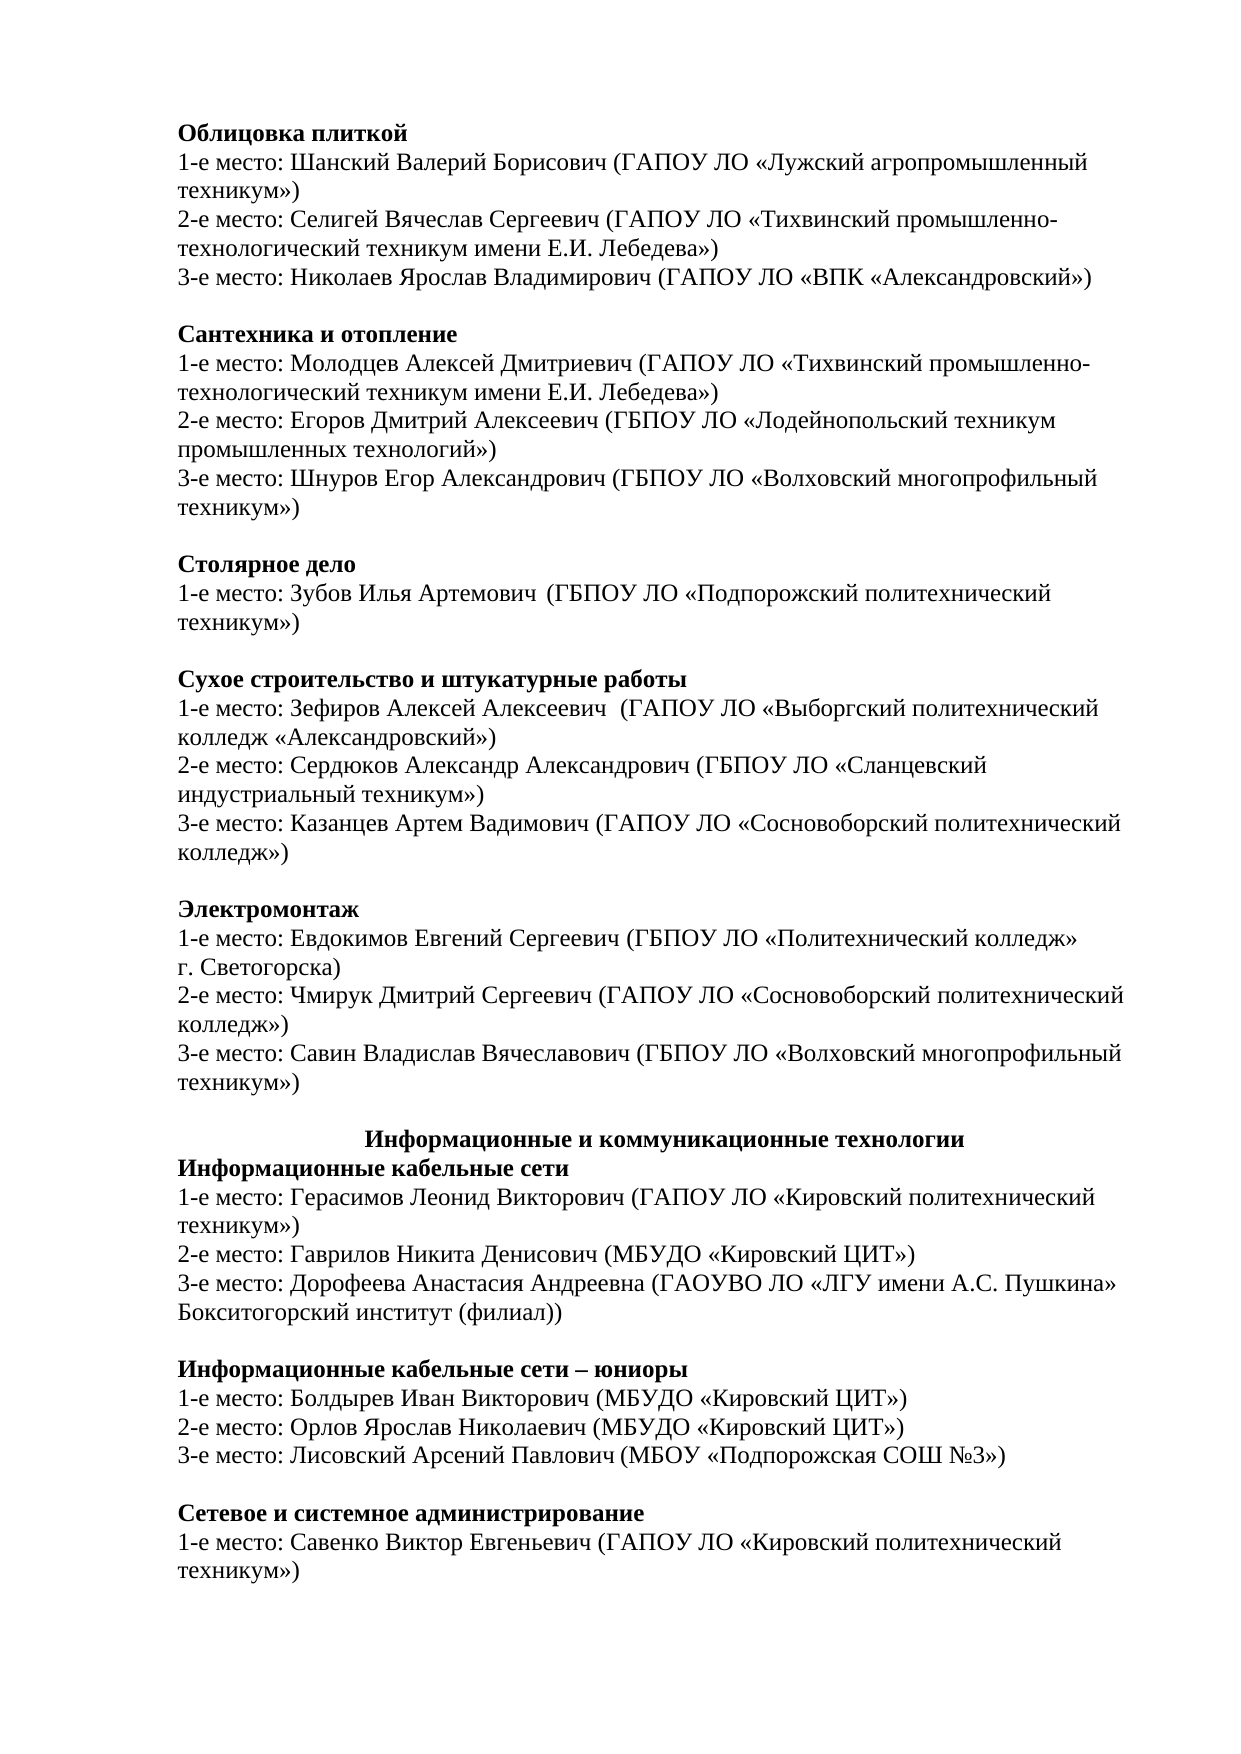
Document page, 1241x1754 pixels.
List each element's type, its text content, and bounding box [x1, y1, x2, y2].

text 1-е место: Болдырев Иван Викторович (МБУДО «Кировский ЦИТ») [177, 1383, 1152, 1412]
text 1-е место: Шанский Валерий Борисович (ГАПОУ ЛО «Лужский агропромышленный техникум») [177, 147, 1152, 204]
text 3-е место: Савин Владислав Вячеславович (ГБПОУ ЛО «Волховский многопрофильный техникум») [177, 1038, 1152, 1096]
text 1-е место: Савенко Виктор Евгеньевич (ГАПОУ ЛО «Кировский политехнический техникум») [177, 1527, 1152, 1584]
text 2-е место: Егоров Дмитрий Алексеевич (ГБПОУ ЛО «Лодейнопольский техникум промышленных технологий») [177, 406, 1152, 463]
text 3-е место: Дорофеева Анастасия Андреевна (ГАОУВО ЛО «ЛГУ имени А.С. Пушкина» Бокситогорский институт (филиал)) [177, 1268, 1152, 1326]
text 3-е место: Николаев Ярослав Владимирович (ГАПОУ ЛО «ВПК «Александровский») [177, 262, 1152, 291]
text 2-е место: Гаврилов Никита Денисович (МБУДО «Кировский ЦИТ») [177, 1239, 1152, 1268]
text 2-е место: Селигей Вячеслав Сергеевич (ГАПОУ ЛО «Тихвинский промышленно-технологический техникум имени Е.И. Лебедева») [177, 204, 1152, 262]
text Столярное дело [177, 549, 1152, 578]
text 3-е место: Шнуров Егор Александрович (ГБПОУ ЛО «Волховский многопрофильный техникум») [177, 463, 1152, 521]
text Сухое строительство и штукатурные работы [177, 664, 1152, 693]
text г. Светогорска) [177, 952, 1152, 981]
text Информационные кабельные сети – юниоры [177, 1354, 1152, 1383]
text 1-е место: Зубов Илья Артемович (ГБПОУ ЛО «Подпорожский политехнический техникум») [177, 578, 1152, 636]
text Информационные кабельные сети [177, 1153, 1152, 1182]
text 2-е место: Орлов Ярослав Николаевич (МБУДО «Кировский ЦИТ») [177, 1412, 1152, 1441]
text 1-е место: Евдокимов Евгений Сергеевич (ГБПОУ ЛО «Политехнический колледж» [177, 923, 1152, 952]
text 3-е место: Казанцев Артем Вадимович (ГАПОУ ЛО «Сосновоборский политехнический колледж») [177, 808, 1152, 866]
text 1-е место: Зефиров Алексей Алексеевич (ГАПОУ ЛО «Выборгский политехнический колледж «Александровский») [177, 693, 1152, 751]
text Сетевое и системное администрирование [177, 1498, 1152, 1527]
text Сантехника и отопление [177, 319, 1152, 348]
text 2-е место: Чмирук Дмитрий Сергеевич (ГАПОУ ЛО «Сосновоборский политехнический колледж») [177, 981, 1152, 1038]
text 2-е место: Сердюков Александр Александрович (ГБПОУ ЛО «Сланцевский индустриальный техникум») [177, 751, 1152, 808]
text 1-е место: Молодцев Алексей Дмитриевич (ГАПОУ ЛО «Тихвинский промышленно-технологический техникум имени Е.И. Лебедева») [177, 348, 1152, 406]
text Облицовка плиткой [177, 118, 1152, 147]
text 1-е место: Герасимов Леонид Викторович (ГАПОУ ЛО «Кировский политехнический техникум») [177, 1182, 1152, 1239]
text Информационные и коммуникационные технологии [177, 1124, 1152, 1153]
text Электромонтаж [177, 894, 1152, 923]
text 3-е место: Лисовский Арсений Павлович (МБОУ «Подпорожская СОШ №3») [177, 1441, 1152, 1469]
